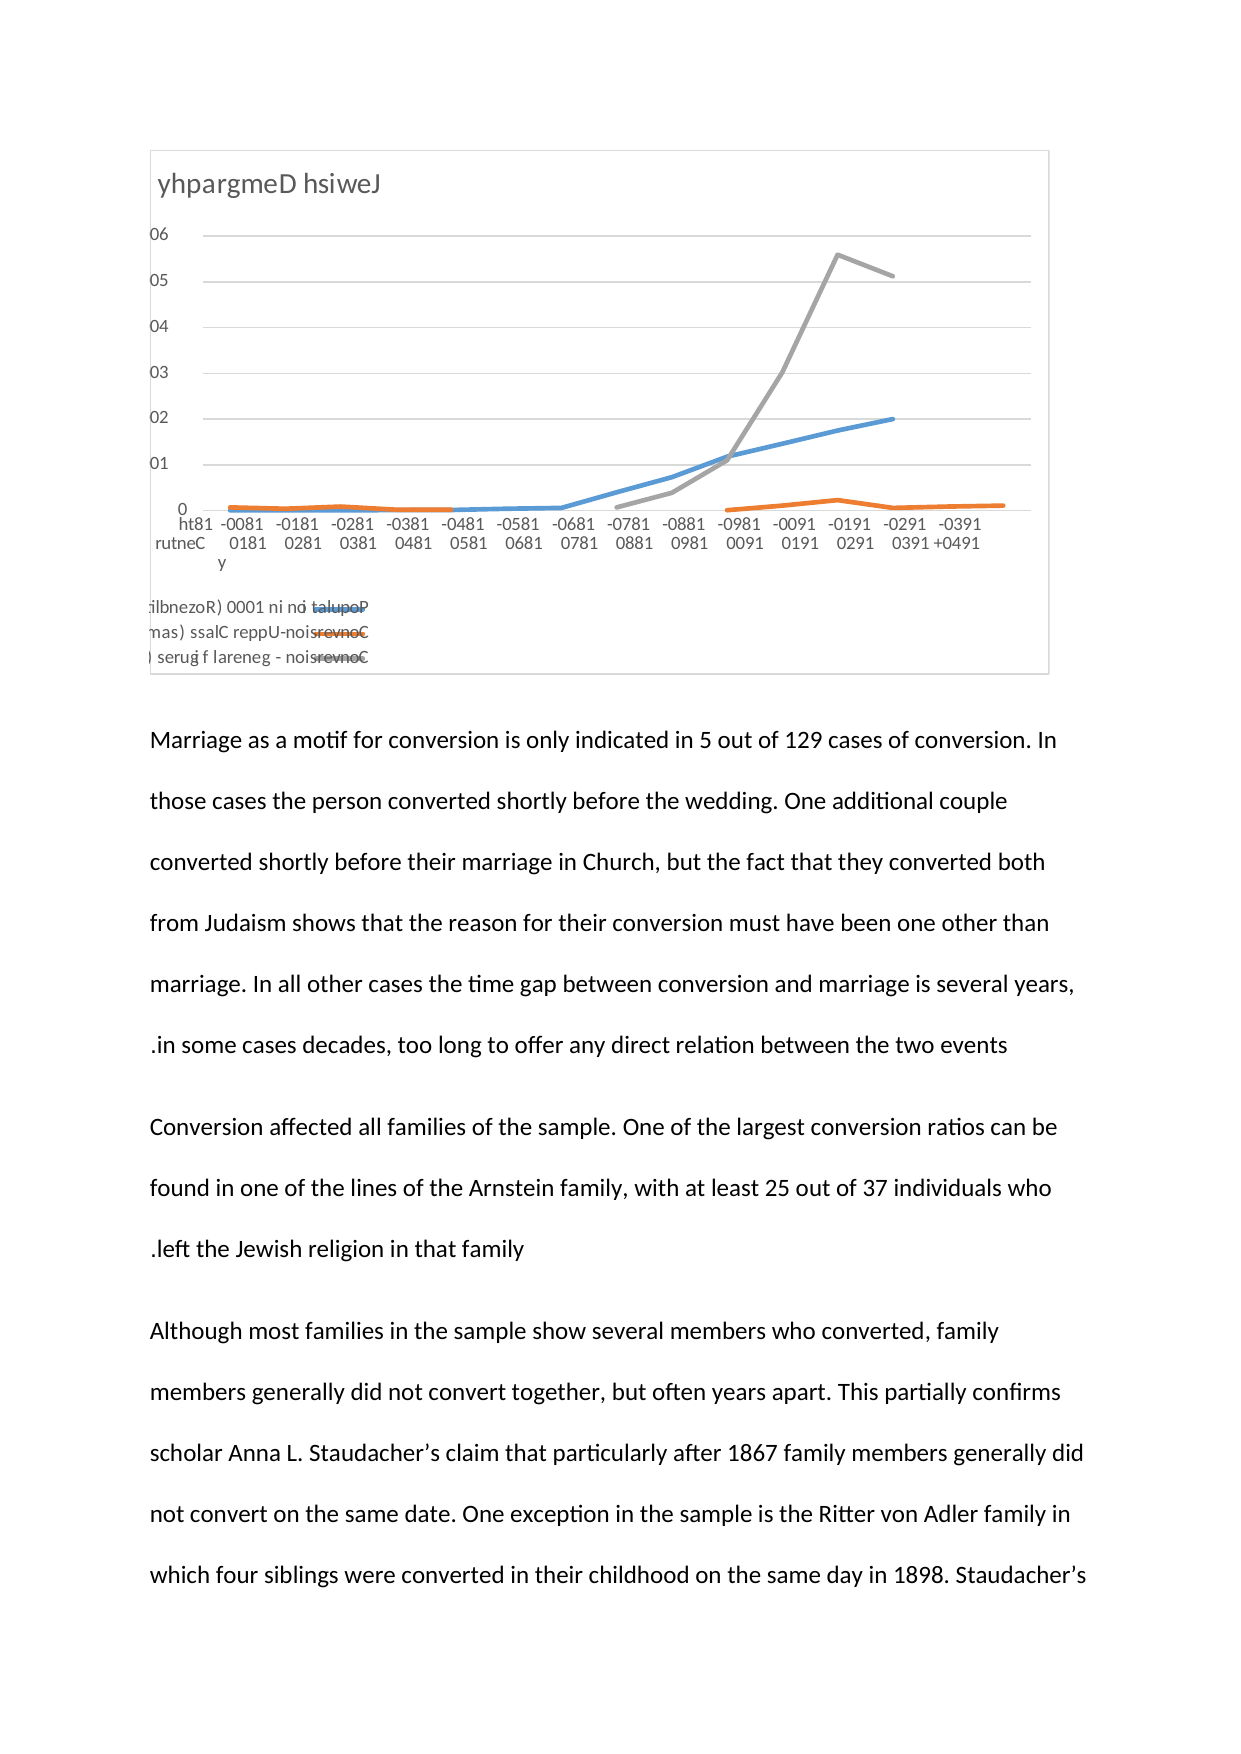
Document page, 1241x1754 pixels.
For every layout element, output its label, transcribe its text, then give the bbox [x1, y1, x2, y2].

text Marriage as a motif for conversion is only indicated in 5 out of 129 cases of conversion. In those cases the person converted shortly before the wedding. One additional couple converted shortly before their marriage in Church, but the fact that they converted both from Judaism shows that the reason for their conversion must have been one other than marriage. In all other cases the time gap between conversion and marriage is several years, in some cases decades, too long to offer any direct relation between the two events. [150, 724, 1090, 1059]
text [150, 1315, 1090, 1589]
text Conversion affected all families of the sample. One of the largest conversion ratios can be found in one of the lines of the Arnstein family, with at least 25 out of 37 individuals who left the Jewish religion in that family. [150, 1111, 1090, 1263]
